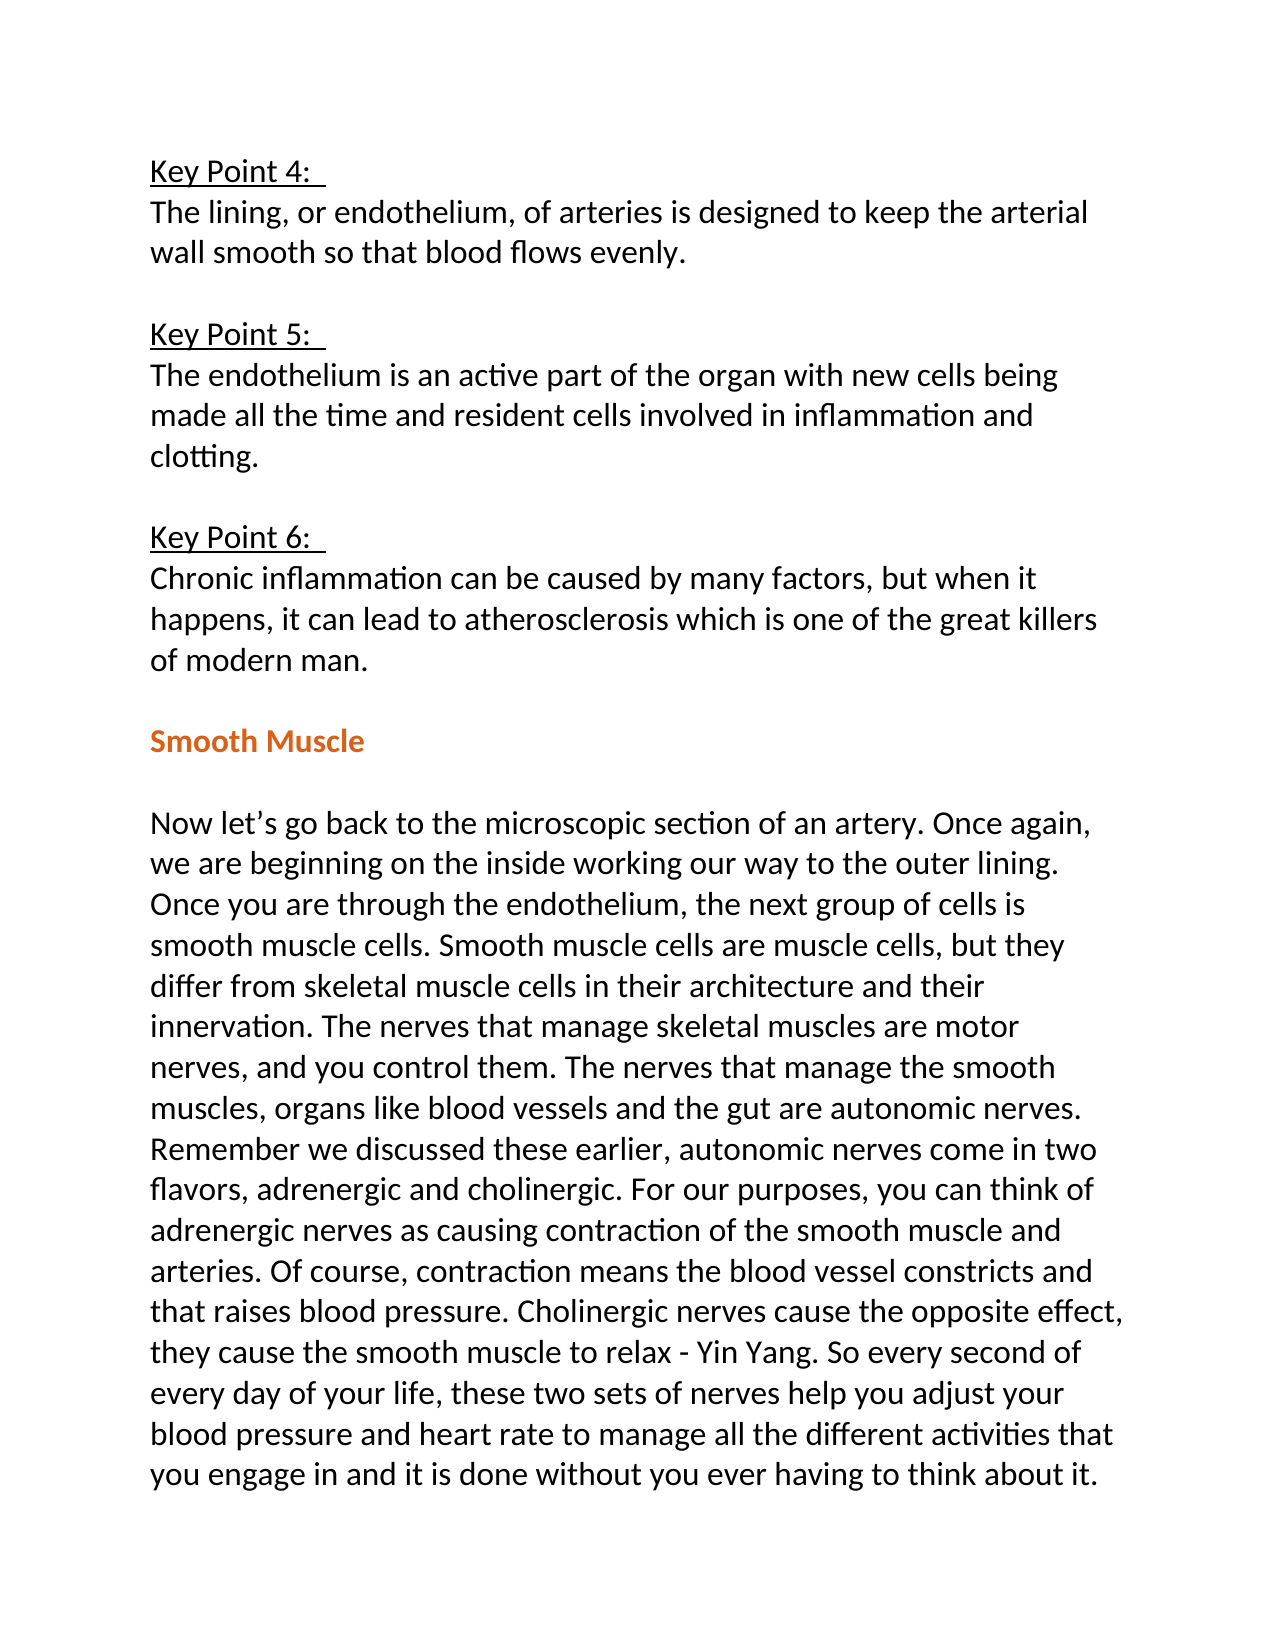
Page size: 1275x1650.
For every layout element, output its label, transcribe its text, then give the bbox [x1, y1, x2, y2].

text The lining, or endothelium, of arteries is designed to keep the arterial wall smooth so that blood flows evenly. [150, 191, 1125, 272]
text Chronic inflammation can be caused by many factors, but when it happens, it can lead to atherosclerosis which is one of the great killers of modern man. [150, 557, 1125, 679]
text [150, 802, 1125, 1494]
text Key Point 5: [150, 313, 1125, 354]
text Key Point 4: [150, 150, 1125, 191]
text The endothelium is an active part of the organ with new cells being made all the time and resident cells involved in inflammation and clotting. [150, 354, 1125, 476]
text Key Point 6: [150, 517, 1125, 557]
text Smooth Muscle [150, 720, 1125, 761]
